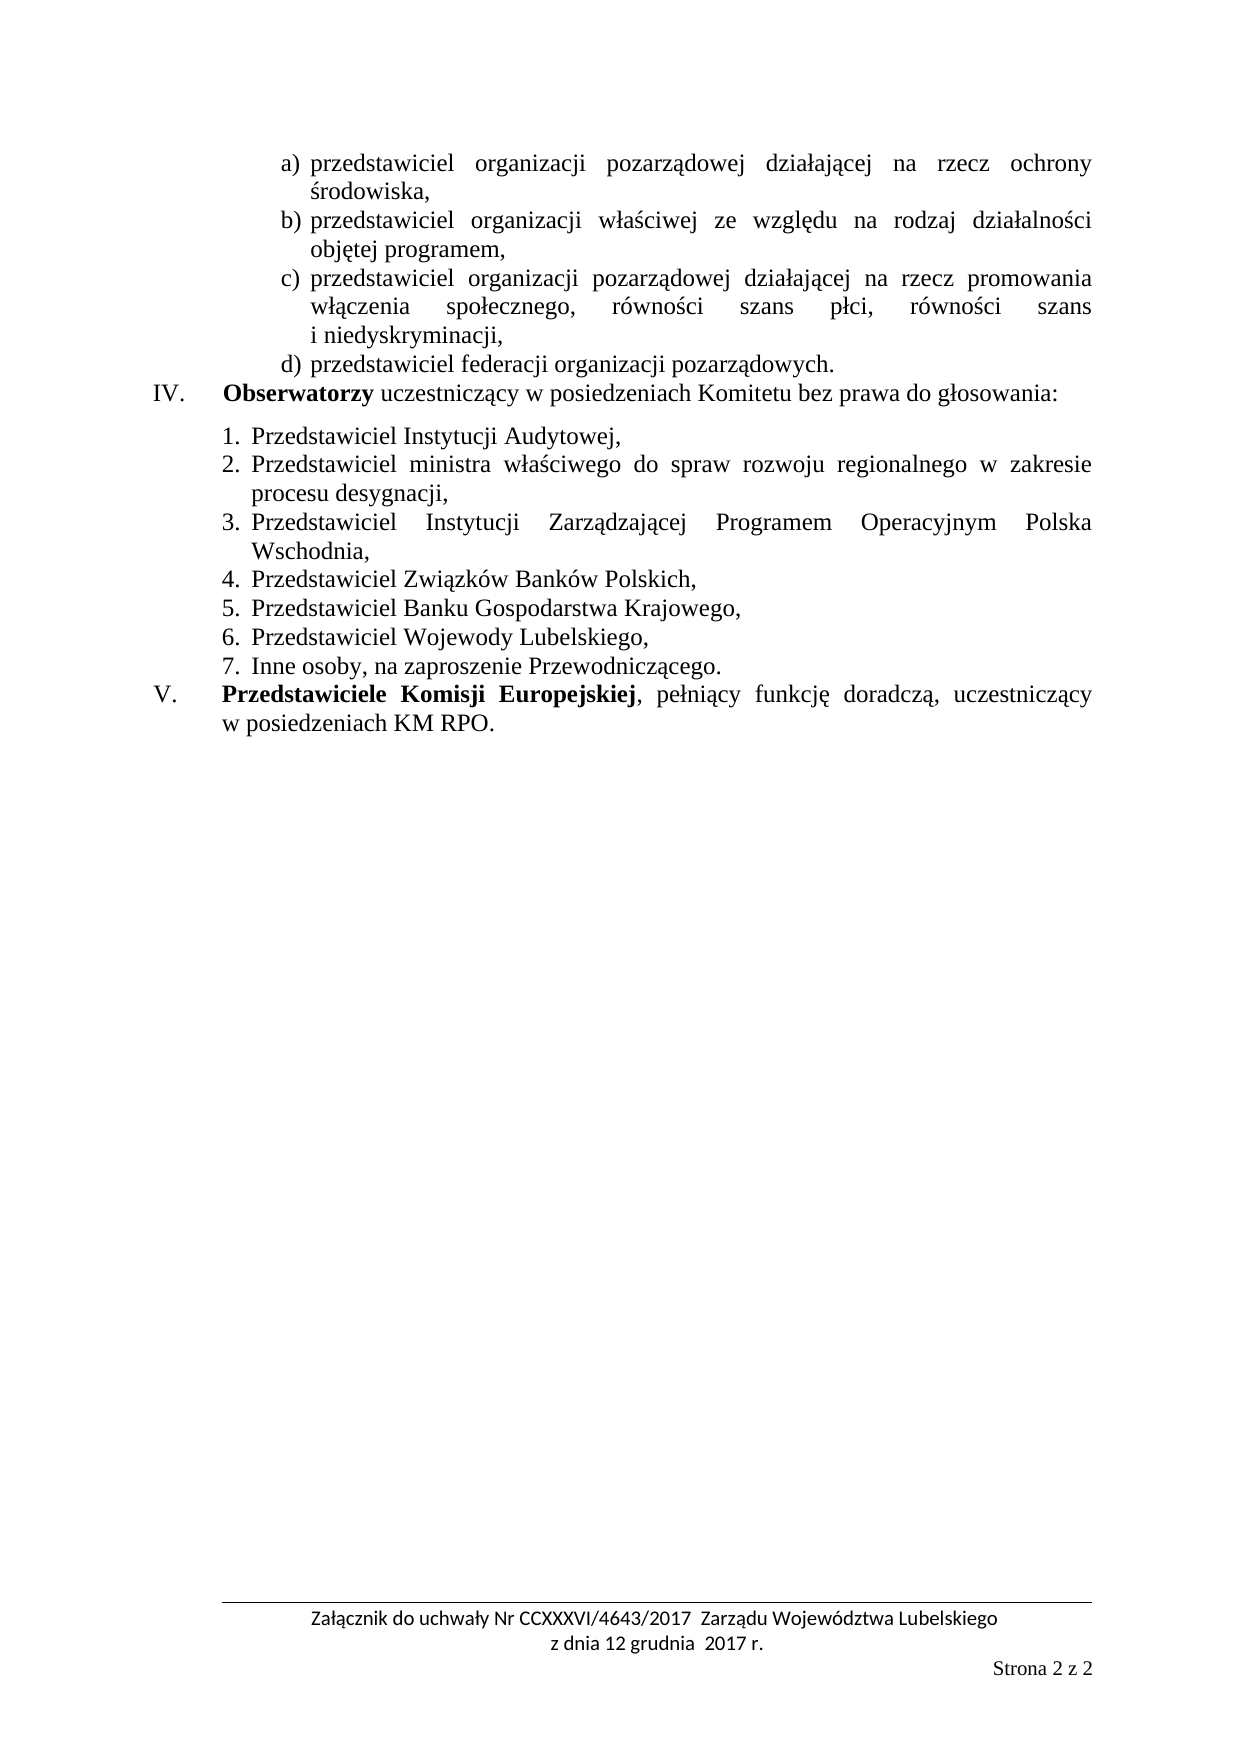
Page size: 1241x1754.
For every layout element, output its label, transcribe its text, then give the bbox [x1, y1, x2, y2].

list Obserwatorzy uczestniczący w posiedzeniach Komitetu bez prawa do głosowania: [185, 378, 1092, 406]
list przedstawiciel organizacji pozarządowej działającej na rzecz promowania włączenia społecznego, równości szans płci, równości szans i niedyskryminacji, [281, 263, 1092, 349]
list przedstawiciel federacji organizacji pozarządowych. [281, 349, 1092, 378]
list Przedstawiciel Banku Gospodarstwa Krajowego, [222, 593, 1092, 622]
list przedstawiciel organizacji pozarządowej działającej na rzecz ochrony środowiska, [281, 148, 1092, 205]
list Przedstawiciel Instytucji Zarządzającej Programem Operacyjnym Polska Wschodnia, [222, 507, 1092, 564]
list Przedstawiciele Komisji Europejskiej, pełniący funkcję doradczą, uczestniczący w posiedzeniach KM RPO. [177, 679, 1092, 737]
list Przedstawiciel Związków Banków Polskich, [222, 564, 1092, 593]
list przedstawiciel organizacji właściwej ze względu na rodzaj działalności objętej programem, [281, 205, 1092, 263]
list Przedstawiciel ministra właściwego do spraw rozwoju regionalnego w zakresie procesu desygnacji, [222, 449, 1092, 507]
list Przedstawiciel Instytucji Audytowej, [222, 421, 1092, 449]
list Przedstawiciel Wojewody Lubelskiego, [222, 622, 1092, 651]
list Inne osoby, na zaproszenie Przewodniczącego. [222, 651, 1092, 679]
